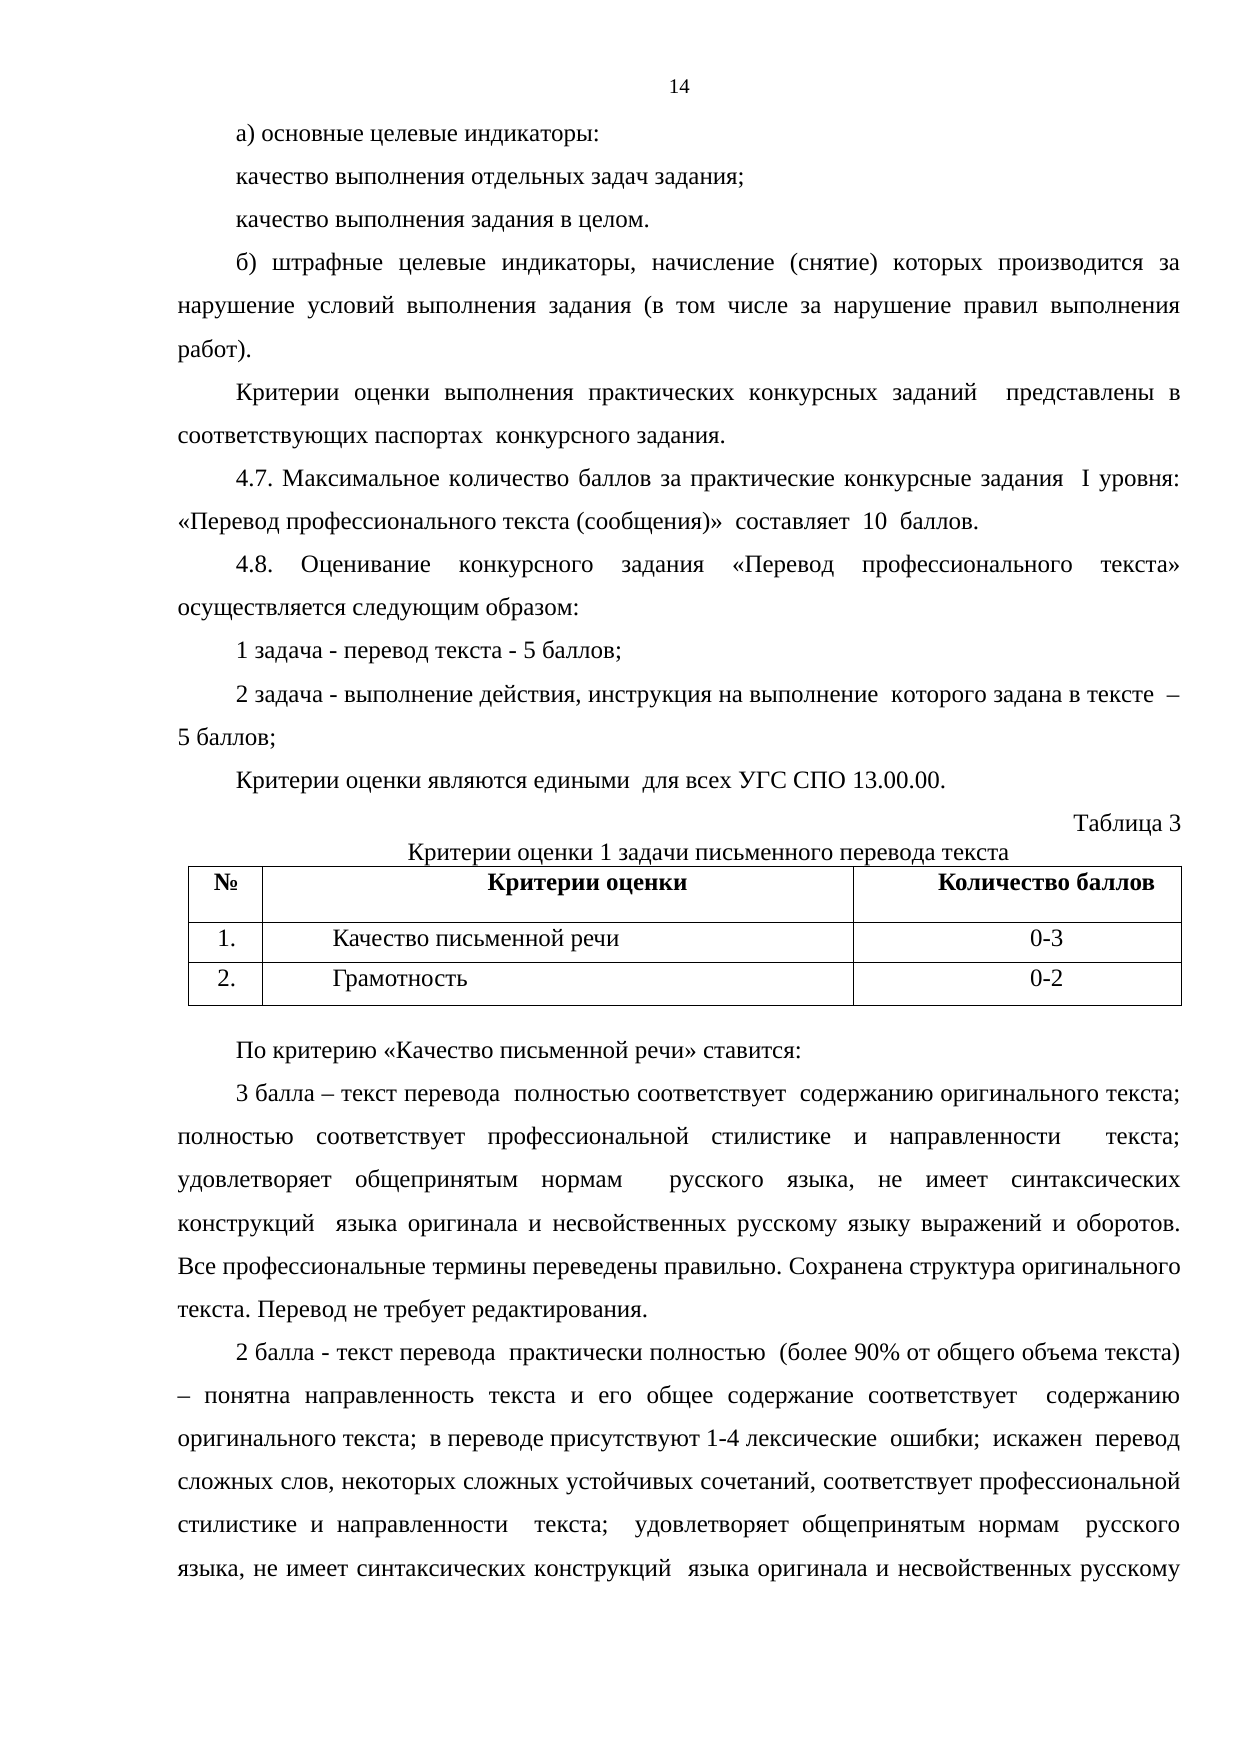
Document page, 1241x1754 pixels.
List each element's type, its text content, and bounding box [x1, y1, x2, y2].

table_cell Грамотность [263, 963, 853, 1005]
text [177, 1337, 1181, 1581]
table_header Количество баллов [854, 867, 1181, 922]
text 3 балла – текст перевода полностью соответствует содержанию оригинального текста; полностью соответствует профессиональной стилистике и направленности текста; удовлетворяет общепринятым нормам русского языка, не имеет синтаксических конструкций языка оригинала и несвойственных русскому языку выражений и оборотов. Все профессиональные термины переведены правильно. Сохранена структура оригинального текста. Перевод не требует редактирования. [177, 1078, 1181, 1323]
text 4.8. Оценивание конкурсного задания «Перевод профессионального текста» осуществляется следующим образом: [177, 549, 1181, 621]
table_cell Качество письменной речи [263, 923, 853, 962]
text 4.7. Максимальное количество баллов за практические конкурсные задания I уровня: «Перевод профессионального текста (сообщения)» составляет 10 баллов. [177, 463, 1181, 535]
table_cell 0-2 [854, 963, 1181, 1005]
text б) штрафные целевые индикаторы, начисление (снятие) которых производится за нарушение условий выполнения задания (в том числе за нарушение правил выполнения работ). [177, 247, 1181, 362]
text Критерии оценки 1 задачи письменного перевода текста [177, 837, 1181, 866]
text 2 задача - выполнение действия, инструкция на выполнение которого задана в тексте – 5 баллов; [177, 679, 1181, 751]
text качество выполнения отдельных задач задания; [177, 161, 1181, 190]
text качество выполнения задания в целом. [177, 204, 1181, 233]
text Таблица 3 [177, 808, 1181, 837]
table_cell 0-3 [854, 923, 1181, 962]
text 1 задача - перевод текста - 5 баллов; [177, 636, 1181, 664]
text По критерию «Качество письменной речи» ставится: [177, 1035, 1181, 1064]
text а) основные целевые индикаторы: [177, 118, 1181, 147]
table_header № [189, 867, 262, 922]
table_cell 2. [189, 963, 262, 1005]
text Критерии оценки являются едиными для всех УГС СПО 13.00.00. [177, 765, 1181, 794]
table_header Критерии оценки [263, 867, 853, 922]
table_cell 1. [189, 923, 262, 962]
text Критерии оценки выполнения практических конкурсных заданий представлены в соответствующих паспортах конкурсного задания. [177, 377, 1181, 449]
